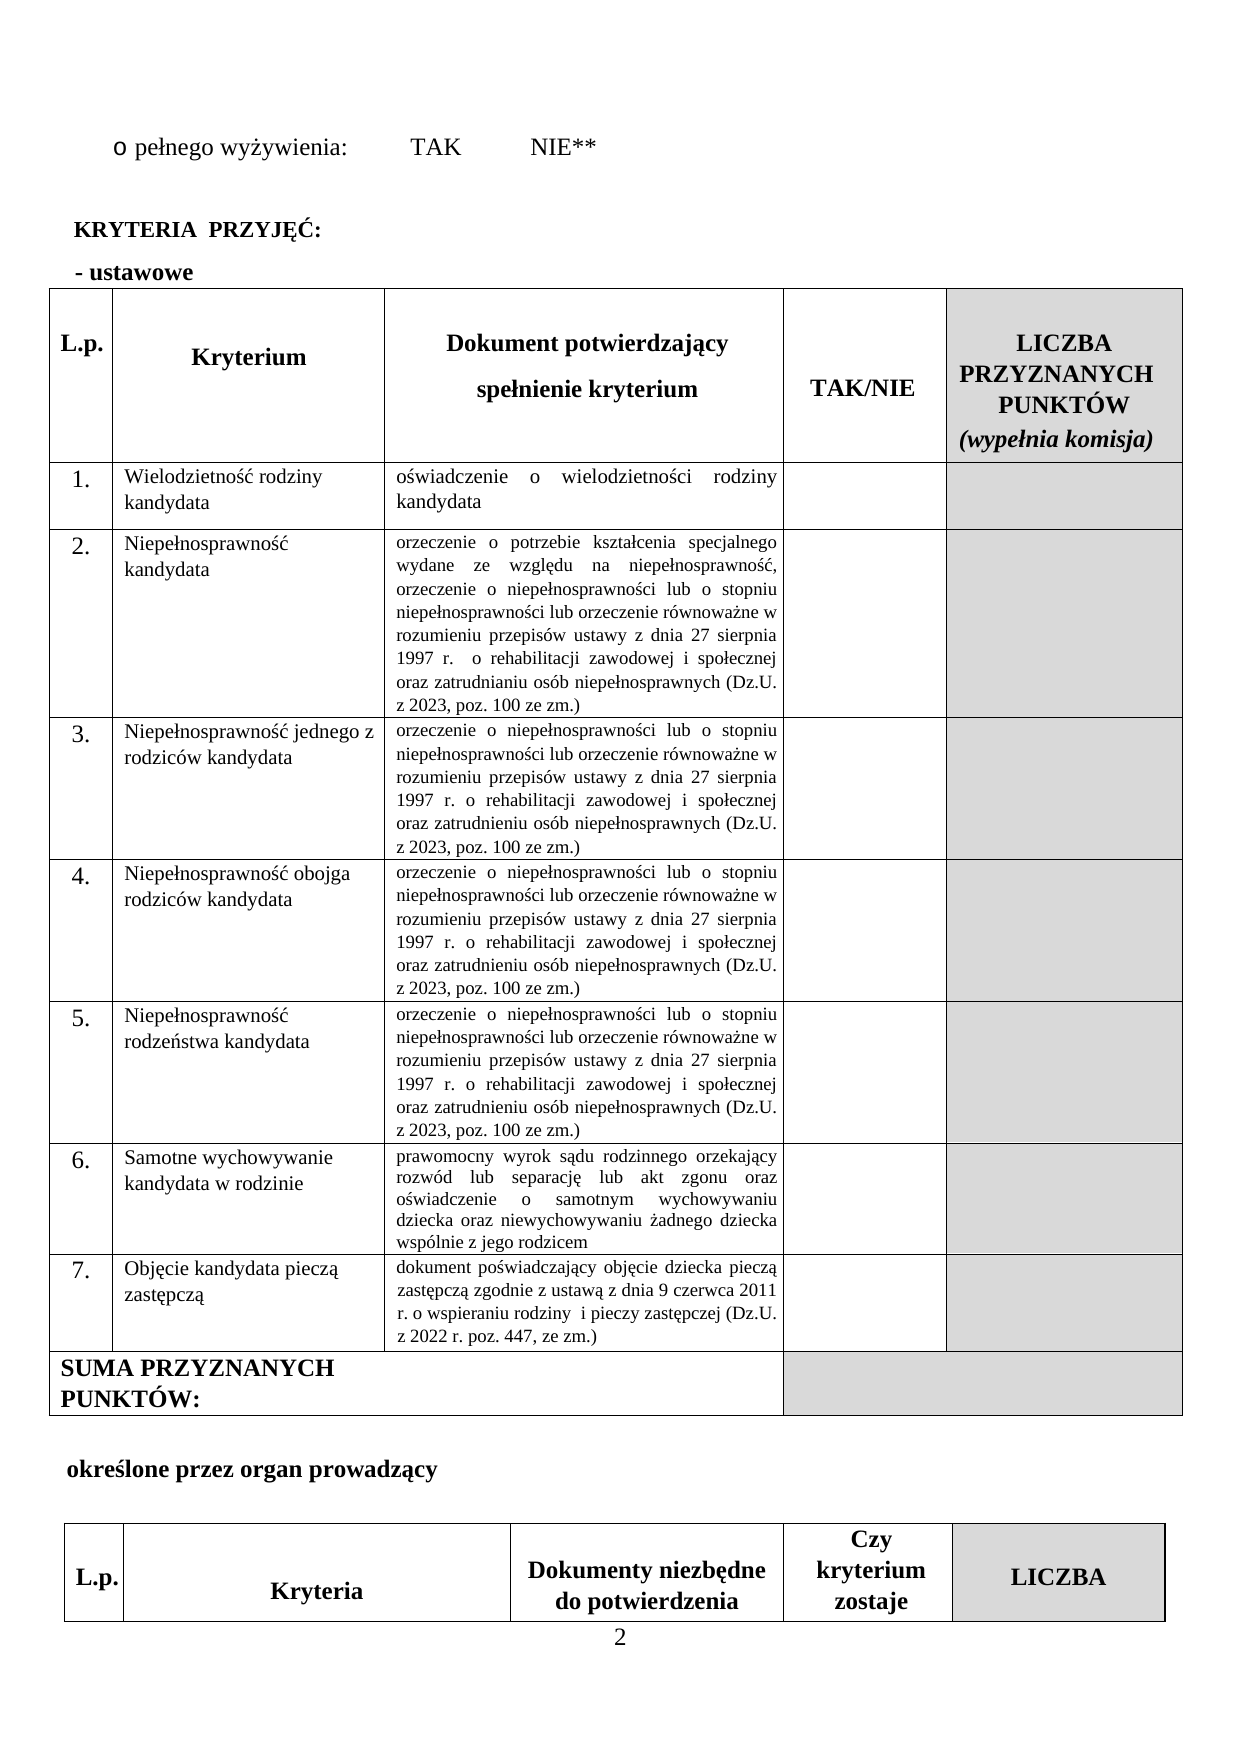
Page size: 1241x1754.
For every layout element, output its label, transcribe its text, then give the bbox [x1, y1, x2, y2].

table_header Dokument potwierdzający spełnienie kryterium [385, 289, 783, 462]
table_header Kryterium [113, 289, 384, 462]
table_cell prawomocny wyrok sądu rodzinnego orzekający rozwód lub separację lub akt zgonu oraz oświadczenie o samotnym wychowywaniu dziecka oraz niewychowywaniu żadnego dziecka wspólnie z jego rodzicem [385, 1144, 783, 1253]
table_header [511, 1524, 783, 1621]
table_header TAK/NIE [784, 289, 946, 462]
table_cell [784, 530, 946, 717]
table_cell [784, 463, 946, 529]
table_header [784, 1524, 952, 1621]
table_cell Wielodzietność rodziny kandydata [113, 463, 384, 529]
table_cell Niepełnosprawność obojga rodziców kandydata [113, 860, 384, 1001]
table_cell oświadczenie o wielodzietności rodziny kandydata [385, 463, 783, 529]
table_cell [947, 1144, 1182, 1253]
text określone przez organ prowadzący [60, 1454, 1166, 1482]
subtitle - ustawowe [74, 257, 1166, 286]
table_cell orzeczenie o niepełnosprawności lub o stopniu niepełnosprawności lub orzeczenie równoważne w rozumieniu przepisów ustawy z dnia 27 sierpnia 1997 r. o rehabilitacji zawodowej i społecznej oraz zatrudnieniu osób niepełnosprawnych (Dz.U. z 2023, poz. 100 ze zm.) [385, 1002, 783, 1142]
table_cell [947, 530, 1182, 717]
table_header L.p. [65, 1524, 123, 1621]
table_cell orzeczenie o potrzebie kształcenia specjalnego wydane ze względu na niepełnosprawność, orzeczenie o niepełnosprawności lub o stopniu niepełnosprawności lub orzeczenie równoważne w rozumieniu przepisów ustawy z dnia 27 sierpnia 1997 r. o rehabilitacji zawodowej i społecznej oraz zatrudnianiu osób niepełnosprawnych (Dz.U. z 2023, poz. 100 ze zm.) [385, 530, 783, 717]
text KRYTERIA PRZYJĘĆ: [73, 216, 1166, 242]
table_cell [385, 1352, 783, 1415]
table_cell [784, 1255, 946, 1351]
table_cell [947, 860, 1182, 1001]
table_cell Objęcie kandydata pieczą zastępczą [113, 1255, 384, 1351]
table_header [953, 1524, 1164, 1621]
table_cell orzeczenie o niepełnosprawności lub o stopniu niepełnosprawności lub orzeczenie równoważne w rozumieniu przepisów ustawy z dnia 27 sierpnia 1997 r. o rehabilitacji zawodowej i społecznej oraz zatrudnieniu osób niepełnosprawnych (Dz.U. z 2023, poz. 100 ze zm.) [385, 718, 783, 859]
table_cell Niepełnosprawność jednego z rodziców kandydata [113, 718, 384, 859]
table_cell [947, 1002, 1182, 1142]
table_cell orzeczenie o niepełnosprawności lub o stopniu niepełnosprawności lub orzeczenie równoważne w rozumieniu przepisów ustawy z dnia 27 sierpnia 1997 r. o rehabilitacji zawodowej i społecznej oraz zatrudnieniu osób niepełnosprawnych (Dz.U. z 2023, poz. 100 ze zm.) [385, 860, 783, 1001]
table_cell 4. [50, 860, 112, 1001]
table_cell 3. [50, 718, 112, 859]
table_cell [947, 1255, 1182, 1351]
text o pełnego wyżywienia: TAK NIE** [112, 132, 1166, 163]
table_cell 2. [50, 530, 112, 717]
table_cell [784, 1144, 946, 1253]
table_cell SUMA PRZYZNANYCH PUNKTÓW: [50, 1352, 385, 1415]
table_cell 5. [50, 1002, 112, 1142]
table_cell 7. [50, 1255, 112, 1351]
table_cell 6. [50, 1144, 112, 1253]
table_header Kryteria [124, 1524, 510, 1621]
table_cell Niepełnosprawność rodzeństwa kandydata [113, 1002, 384, 1142]
table_cell [784, 1352, 1182, 1415]
table_header L.p. [50, 289, 112, 462]
table_cell 1. [50, 463, 112, 529]
table_cell dokument poświadczający objęcie dziecka pieczą zastępczą zgodnie z ustawą z dnia 9 czerwca 2011 r. o wspieraniu rodziny i pieczy zastępczej (Dz.U. z 2022 r. poz. 447, ze zm.) [385, 1255, 783, 1351]
table_cell Samotne wychowywanie kandydata w rodzinie [113, 1144, 384, 1253]
table_cell [947, 463, 1182, 529]
table_cell [947, 718, 1182, 859]
table_cell [784, 718, 946, 859]
table_cell [784, 860, 946, 1001]
table_cell Niepełnosprawność kandydata [113, 530, 384, 717]
table_cell [784, 1002, 946, 1142]
table_header LICZBA PRZYZNANYCH PUNKTÓW (wypełnia komisja) [947, 289, 1182, 462]
